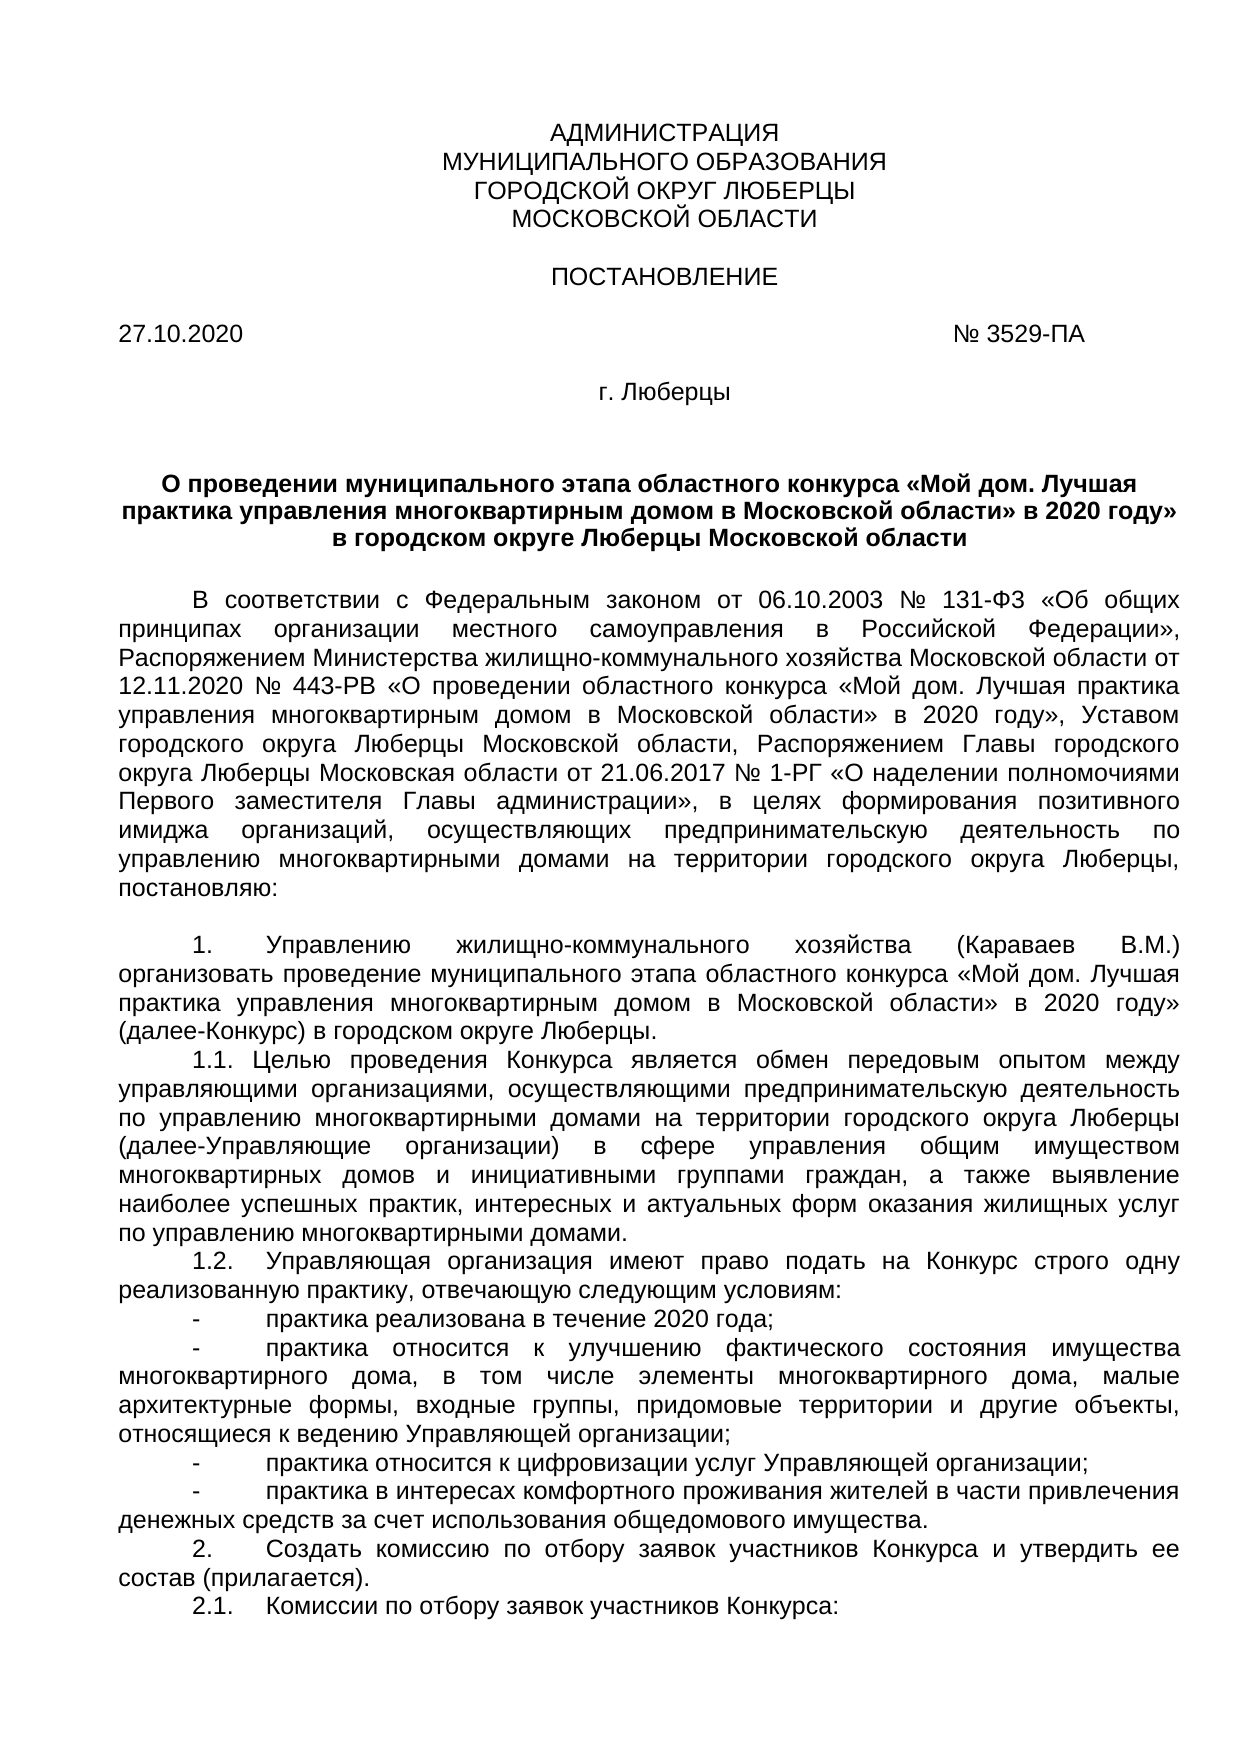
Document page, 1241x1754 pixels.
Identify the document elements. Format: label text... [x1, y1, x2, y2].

text - практика относится к цифровизации услуг Управляющей организации; [118, 1448, 1181, 1476]
text 27.10.2020 № 3529-ПА [44, 319, 1211, 348]
text МУНИЦИПАЛЬНОГО ОБРАЗОВАНИЯ [44, 147, 1211, 176]
text ГОРОДСКОЙ ОКРУГ ЛЮБЕРЦЫ [44, 176, 1211, 204]
text 2.1. Комиссии по отбору заявок участников Конкурса: [118, 1591, 1181, 1620]
text 1.1. Целью проведения Конкурса является обмен передовым опытом между управляющими организациями, осуществляющими предпринимательскую деятельность по управлению многоквартирными домами на территории городского округа Люберцы (далее-Управляющие организации) в сфере управления общим имуществом многоквартирных домов и инициативными группами граждан, а также выявление наиболее успешных практик, интересных и актуальных форм оказания жилищных услуг по управлению многоквартирными домами. [118, 1045, 1181, 1246]
text В соответствии с Федеральным законом от 06.10.2003 № 131-Ф3 «Об общих принципах организации местного самоуправления в Российской Федерации», Распоряжением Министерства жилищно-коммунального хозяйства Московской области от 12.11.2020 № 443-РВ «О проведении областного конкурса «Мой дом. Лучшая практика управления многоквартирным домом в Московской области» в 2020 году», Уставом городского округа Люберцы Московской области, Распоряжением Главы городского округа Люберцы Московская области от 21.06.2017 № 1-РГ «О наделении полномочиями Первого заместителя Главы администрации», в целях формирования позитивного имиджа организаций, осуществляющих предпринимательскую деятельность по управлению многоквартирными домами на территории городского округа Люберцы, постановляю: [118, 585, 1181, 901]
text - практика в интересах комфортного проживания жителей в части привлечения денежных средств за счет использования общедомового имущества. [118, 1476, 1181, 1534]
text О проведении муниципального этапа областного конкурса «Мой дом. Лучшая практика управления многоквартирным домом в Московской области» в 2020 году» в городском округе Люберцы Московской области [118, 470, 1181, 552]
text 1.2. Управляющая организация имеют право подать на Конкурс строго одну реализованную практику, отвечающую следующим условиям: [118, 1246, 1181, 1304]
text - практика относится к улучшению фактического состояния имущества многоквартирного дома, в том числе элементы многоквартирного дома, малые архитектурные формы, входные группы, придомовые территории и другие объекты, относящиеся к ведению Управляющей организации; [118, 1333, 1181, 1448]
text г. Люберцы [44, 377, 1211, 406]
text 1. Управлению жилищно-коммунального хозяйства (Караваев В.М.) организовать проведение муниципального этапа областного конкурса «Мой дом. Лучшая практика управления многоквартирным домом в Московской области» в 2020 году» (далее-Конкурс) в городском округе Люберцы. [118, 930, 1181, 1045]
text МОСКОВСКОЙ ОБЛАСТИ [44, 204, 1211, 233]
text - практика реализована в течение 2020 года; [118, 1304, 1181, 1333]
text АДМИНИСТРАЦИЯ [44, 118, 1211, 147]
text 2. Создать комиссию по отбору заявок участников Конкурса и утвердить ее состав (прилагается). [118, 1534, 1181, 1591]
text ПОСТАНОВЛЕНИЕ [44, 262, 1211, 291]
